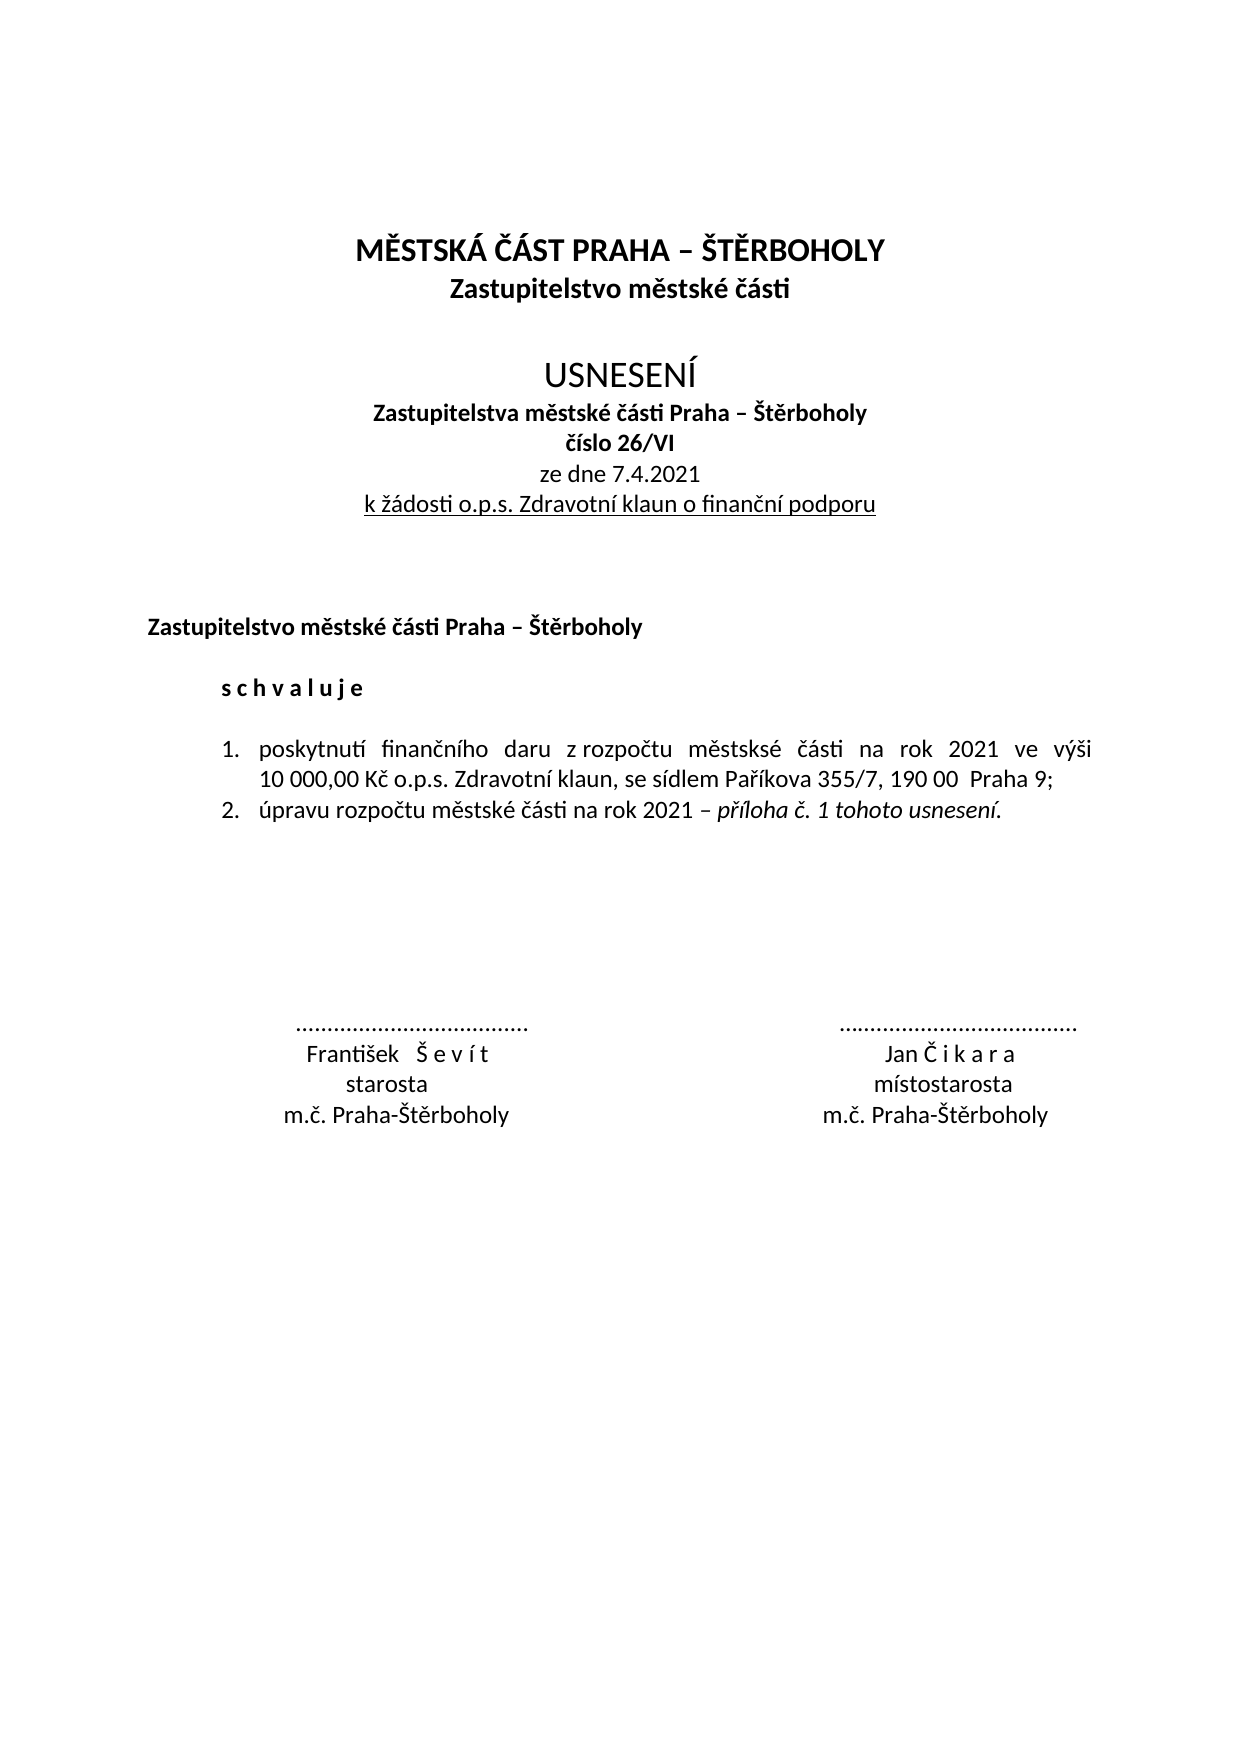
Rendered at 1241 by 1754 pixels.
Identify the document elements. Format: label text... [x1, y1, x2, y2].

title Městská část Praha – Štěrboholy [148, 229, 1093, 270]
title Usnesení [148, 351, 1093, 397]
text starosta místostarosta [148, 1068, 1093, 1099]
text ze dne 7.4.2021 [148, 458, 1093, 489]
subtitle Zastupitelstva městské části Praha – Štěrboholy [148, 397, 1093, 428]
text číslo 26/VI [148, 428, 1093, 458]
text k žádosti o.p.s. Zdravotní klaun o finanční podporu [148, 489, 1093, 519]
text František Š e v í t Jan Č i k a r a [148, 1038, 1093, 1068]
text ..................................... …................................... [221, 1007, 1093, 1038]
title Zastupitelstvo městské části [148, 270, 1093, 305]
list úpravu rozpočtu městské části na rok 2021 – příloha č. 1 tohoto usnesení. [221, 794, 1093, 824]
text m.č. Praha-Štěrboholy m.č. Praha-Štěrboholy [148, 1099, 1093, 1129]
list poskytnutí finančního daru z rozpočtu městsksé části na rok 2021 ve výši 10 000,00 Kč o.p.s. Zdravotní klaun, se sídlem Paříkova 355/7, 190 00 Praha 9; [221, 733, 1093, 794]
text s c h v a l u j e [221, 672, 1093, 702]
subtitle Zastupitelstvo městské části Praha – Štěrboholy [148, 611, 1093, 641]
